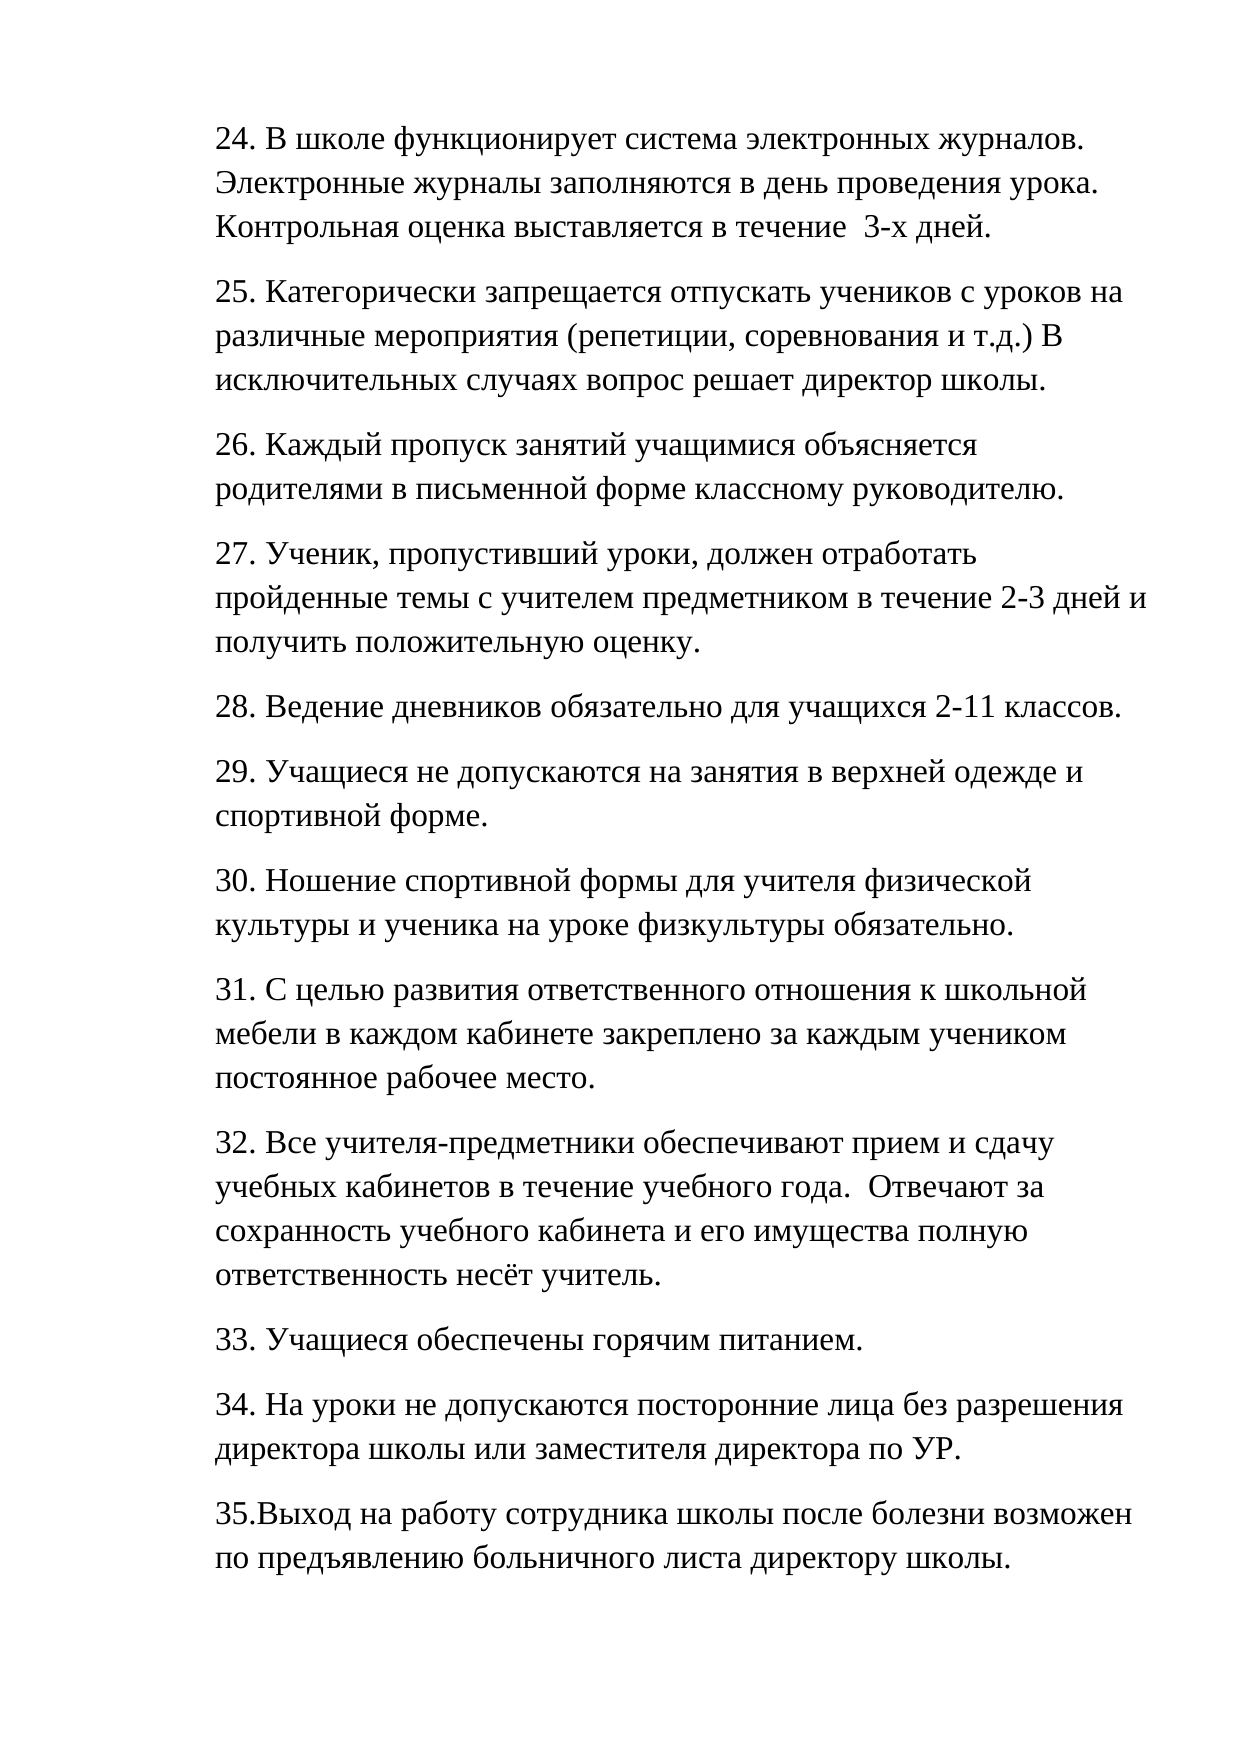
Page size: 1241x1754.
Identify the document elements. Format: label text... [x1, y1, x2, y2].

text 28. Ведение дневников обязательно для учащихся 2-11 классов. [215, 686, 1152, 724]
text 35.Выход на работу сотрудника школы после болезни возможен по предъявлению больничного листа директору школы. [215, 1493, 1152, 1575]
text 29. Учащиеся не допускаются на занятия в верхней одежде и спортивной форме. [215, 751, 1152, 833]
text 34. На уроки не допускаются посторонние лица без разрешения директора школы или заместителя директора по УР. [215, 1384, 1152, 1466]
text 30. Ношение спортивной формы для учителя физической культуры и ученика на уроке физкультуры обязательно. [215, 860, 1152, 942]
text 24. В школе функционирует система электронных журналов. Электронные журналы заполняются в день проведения урока. Контрольная оценка выставляется в течение 3-х дней. [215, 118, 1152, 244]
text 31. С целью развития ответственного отношения к школьной мебели в каждом кабинете закреплено за каждым учеником постоянное рабочее место. [215, 969, 1152, 1095]
text 32. Все учителя-предметники обеспечивают прием и сдачу учебных кабинетов в течение учебного года. Отвечают за сохранность учебного кабинета и его имущества полную ответственность несёт учитель. [215, 1122, 1152, 1292]
text 26. Каждый пропуск занятий учащимися объясняется родителями в письменной форме классному руководителю. [215, 424, 1152, 507]
text 27. Ученик, пропустивший уроки, должен отработать пройденные темы с учителем предметником в течение 2-3 дней и получить положительную оценку. [215, 533, 1152, 659]
text 25. Категорически запрещается отпускать учеников с уроков на различные мероприятия (репетиции, соревнования и т.д.) В исключительных случаях вопрос решает директор школы. [215, 271, 1152, 398]
text 33. Учащиеся обеспечены горячим питанием. [215, 1319, 1152, 1357]
